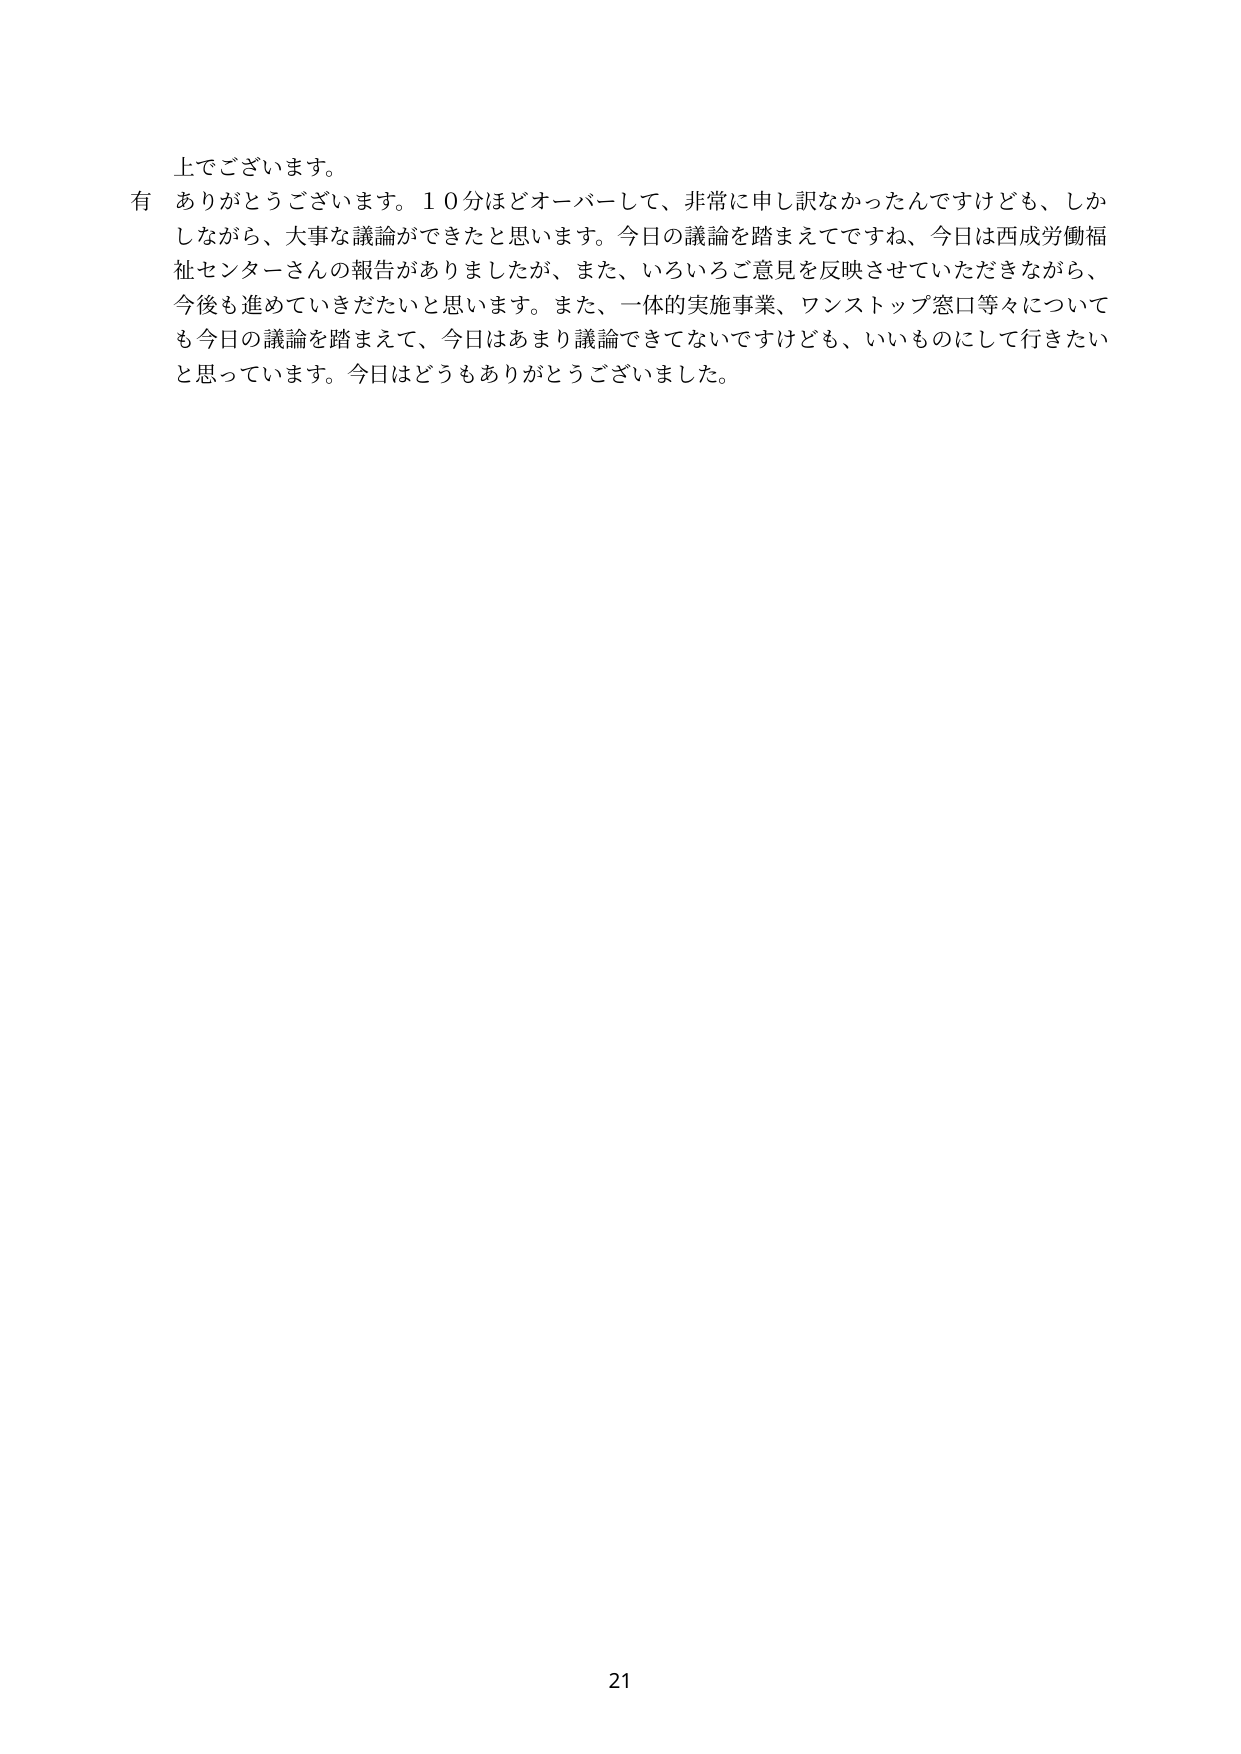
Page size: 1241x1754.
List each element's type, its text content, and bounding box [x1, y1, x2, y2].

text 有 ありがとうございます。１０分ほどオーバーして、非常に申し訳なかったんですけども、しかしながら、大事な議論ができたと思います。今日の議論を踏まえてですね、今日は西成労働福祉センターさんの報告がありましたが、また、いろいろご意見を反映させていただきながら、今後も進めていきだたいと思います。また、一体的実施事業、ワンストップ窓口等々についても今日の議論を踏まえて、今日はあまり議論できてないですけども、いいものにして行きたいと思っています。今日はどうもありがとうございました。 [130, 183, 1110, 390]
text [130, 148, 1110, 183]
